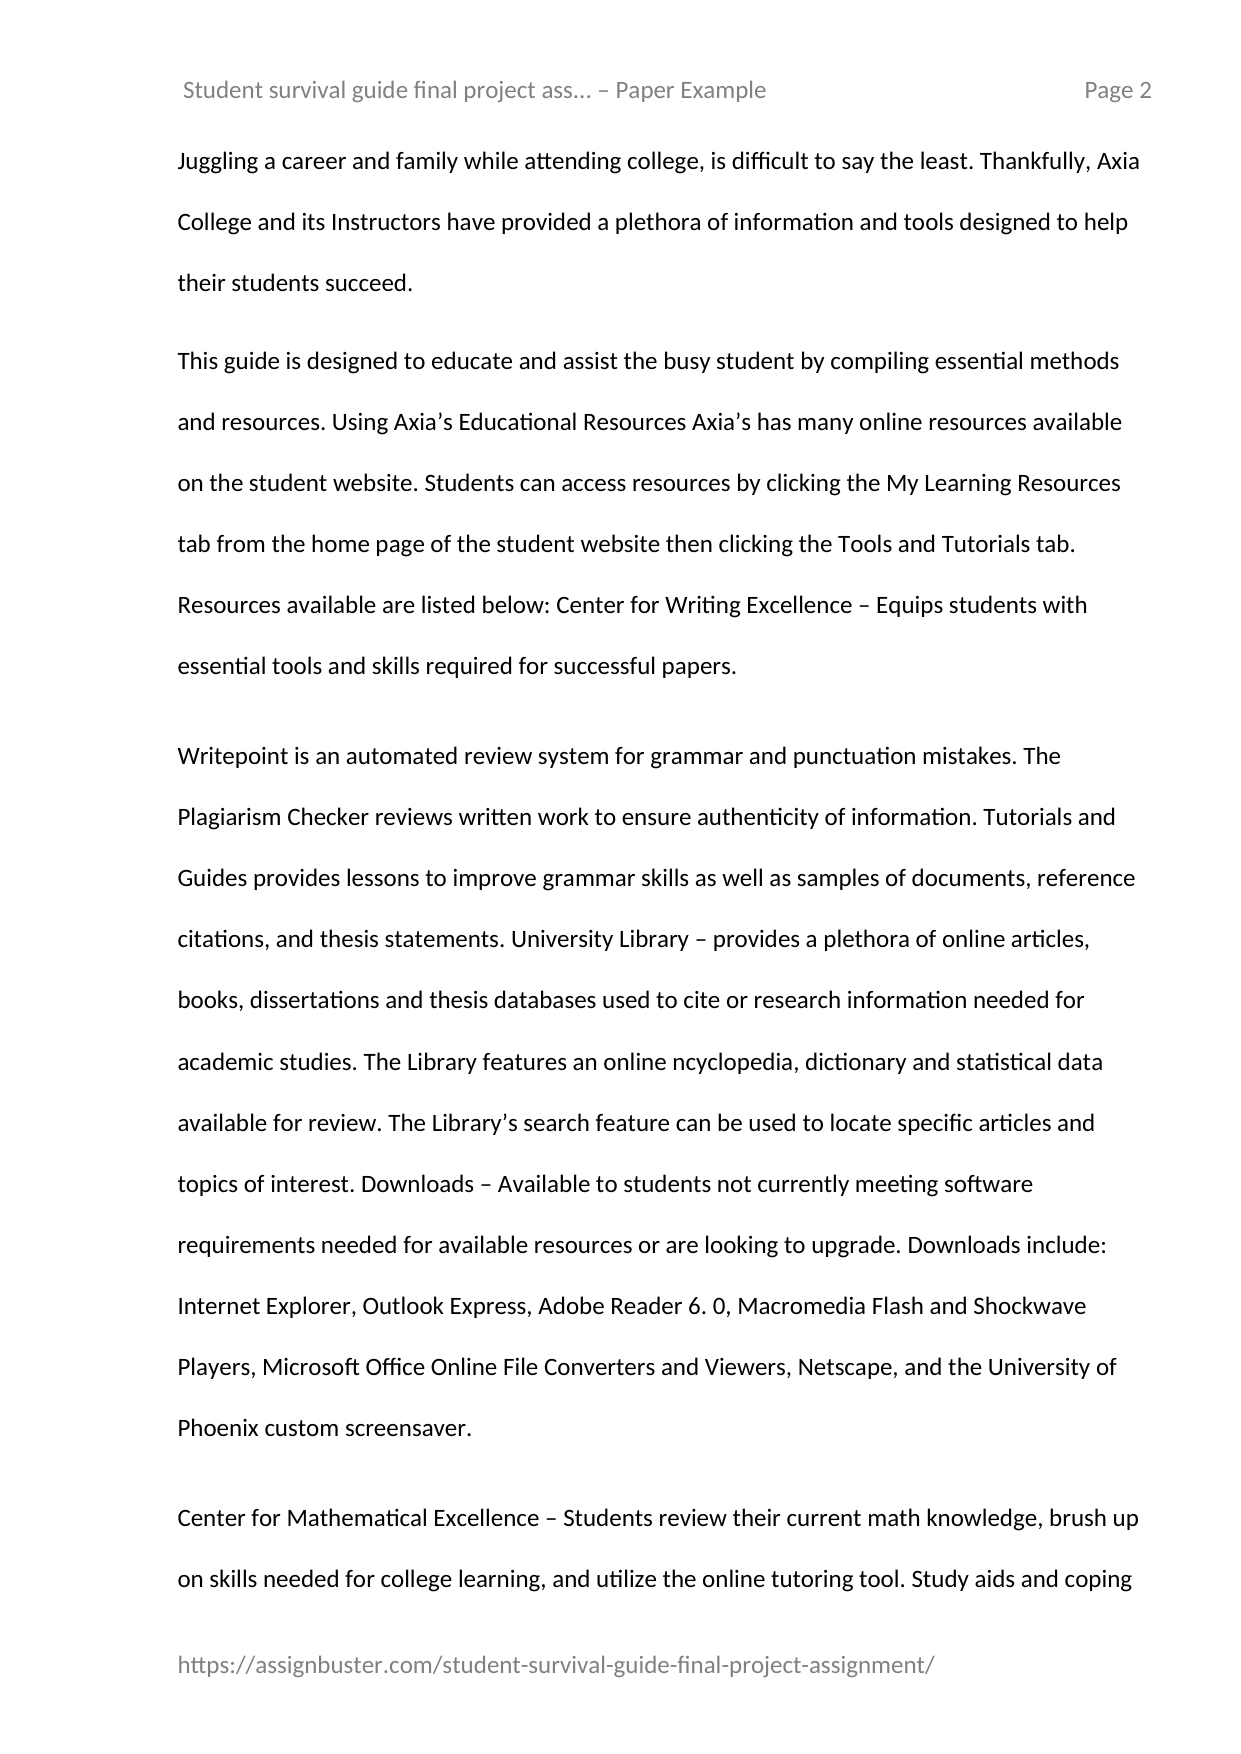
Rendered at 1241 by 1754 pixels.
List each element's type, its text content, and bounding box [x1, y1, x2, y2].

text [177, 1502, 1152, 1594]
text Juggling a career and family while attending college, is difficult to say the least. Thankfully, Axia College and its Instructors have provided a plethora of information and tools designed to help their students succeed. [177, 145, 1152, 298]
text This guide is designed to educate and assist the busy student by compiling essential methods and resources. Using Axia’s Educational Resources Axia’s has many online resources available on the student website. Students can access resources by clicking the My Learning Resources tab from the home page of the student website then clicking the Tools and Tutorials tab. Resources available are listed below: Center for Writing Excellence – Equips students with essential tools and skills required for successful papers. [177, 345, 1152, 681]
text Writepoint is an automated review system for grammar and punctuation mistakes. The Plagiarism Checker reviews written work to ensure authenticity of information. Tutorials and Guides provides lessons to improve grammar skills as well as samples of documents, reference citations, and thesis statements. University Library – provides a plethora of online articles, books, dissertations and thesis databases used to cite or research information needed for academic studies. The Library features an online ncyclopedia, dictionary and statistical data available for review. The Library’s search feature can be used to locate specific articles and topics of interest. Downloads – Available to students not currently meeting software requirements needed for available resources or are looking to upgrade. Downloads include: Internet Explorer, Outlook Express, Adobe Reader 6. 0, Macromedia Flash and Shockwave Players, Microsoft Office Online File Converters and Viewers, Netscape, and the University of Phoenix custom screensaver. [177, 741, 1152, 1442]
